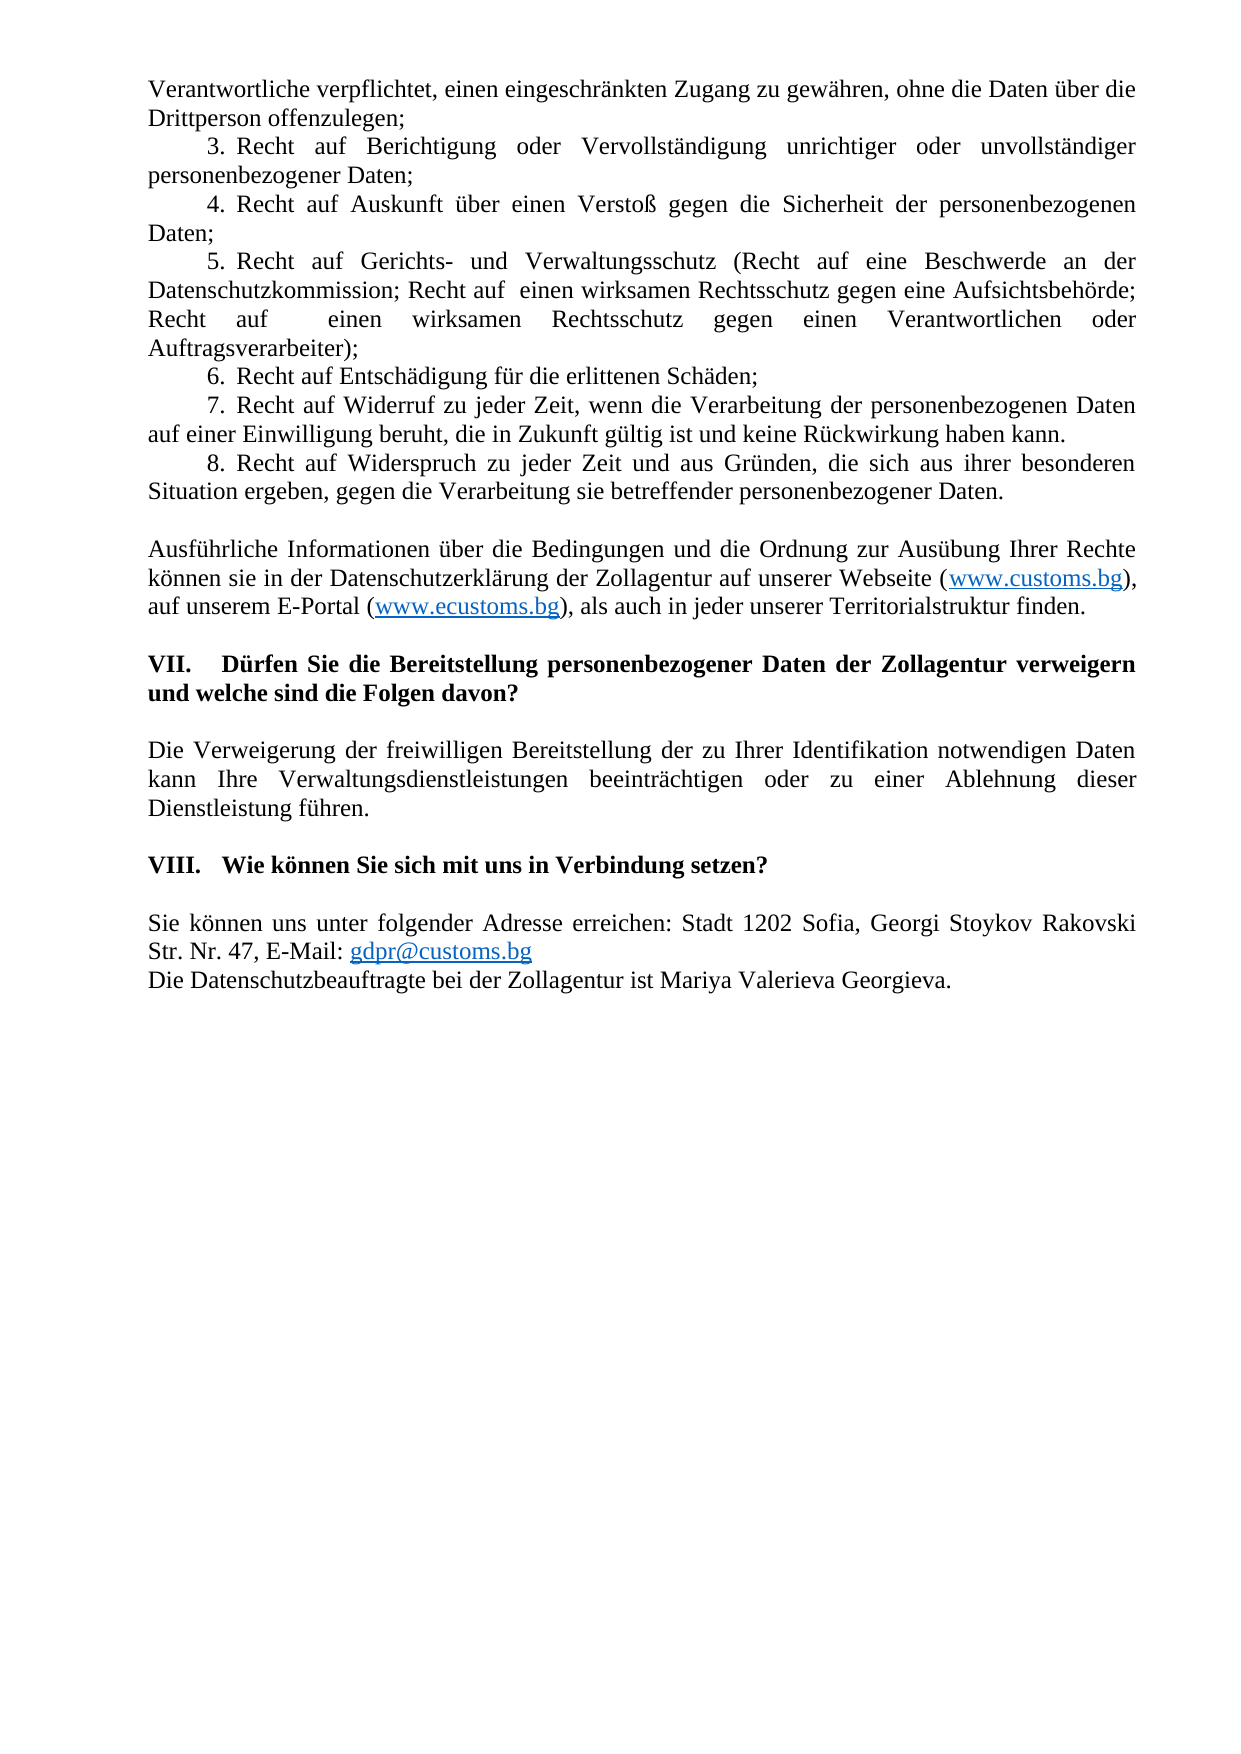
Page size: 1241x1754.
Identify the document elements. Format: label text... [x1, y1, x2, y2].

list Recht auf Gerichts- und Verwaltungsschutz (Recht auf eine Beschwerde an der Datenschutzkommission; Recht auf einen wirksamen Rechtsschutz gegen eine Aufsichtsbehörde; Recht auf einen wirksamen Rechtsschutz gegen einen Verantwortlichen oder Auftragsverarbeiter); [148, 246, 1137, 361]
list Recht auf Widerruf zu jeder Zeit, wenn die Verarbeitung der personenbezogenen Daten auf einer Einwilligung beruht, die in Zukunft gültig ist und keine Rückwirkung haben kann. [148, 390, 1137, 448]
list Wie können Sie sich mit uns in Verbindung setzen? [148, 850, 1137, 879]
list Recht auf Auskunft über einen Verstoß gegen die Sicherheit der personenbezogenen Daten; [148, 189, 1137, 246]
list Recht auf Berichtigung oder Vervollständigung unrichtiger oder unvollständiger personenbezogener Daten; [148, 131, 1137, 189]
text Ausführliche Informationen über die Bedingungen und die Ordnung zur Ausübung Ihrer Rechte können sie in der Datenschutzerklärung der Zollagentur auf unserer Webseite (www.customs.bg), auf unserem E-Portal (www.еcustoms.bg), als auch in jeder unserer Territorialstruktur finden. [148, 534, 1137, 620]
list Dürfen Sie die Bereitstellung personenbezogener Daten der Zollagentur verweigern und welche sind die Folgen davon? [148, 649, 1137, 706]
text Die Datenschutzbeauftragte bei der Zollagentur ist Mariya Valerieva Georgieva. [148, 965, 1137, 994]
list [148, 74, 1137, 131]
text Sie können uns unter folgender Adresse erreichen: Stadt 1202 Sofia, Georgi Stoykov Rakovski Str. Nr. 47, E-Mail: gdpr@customs.bg [148, 908, 1137, 965]
text Die Verweigerung der freiwilligen Bereitstellung der zu Ihrer Identifikation notwendigen Daten kann Ihre Verwaltungsdienstleistungen beeinträchtigen oder zu einer Ablehnung dieser Dienstleistung führen. [148, 735, 1137, 821]
list Recht auf Widerspruch zu jeder Zeit und aus Gründen, die sich aus ihrer besonderen Situation ergeben, gegen die Verarbeitung sie betreffender personenbezogener Daten. [148, 448, 1137, 505]
list Recht auf Entschädigung für die erlittenen Schäden; [148, 361, 1137, 390]
